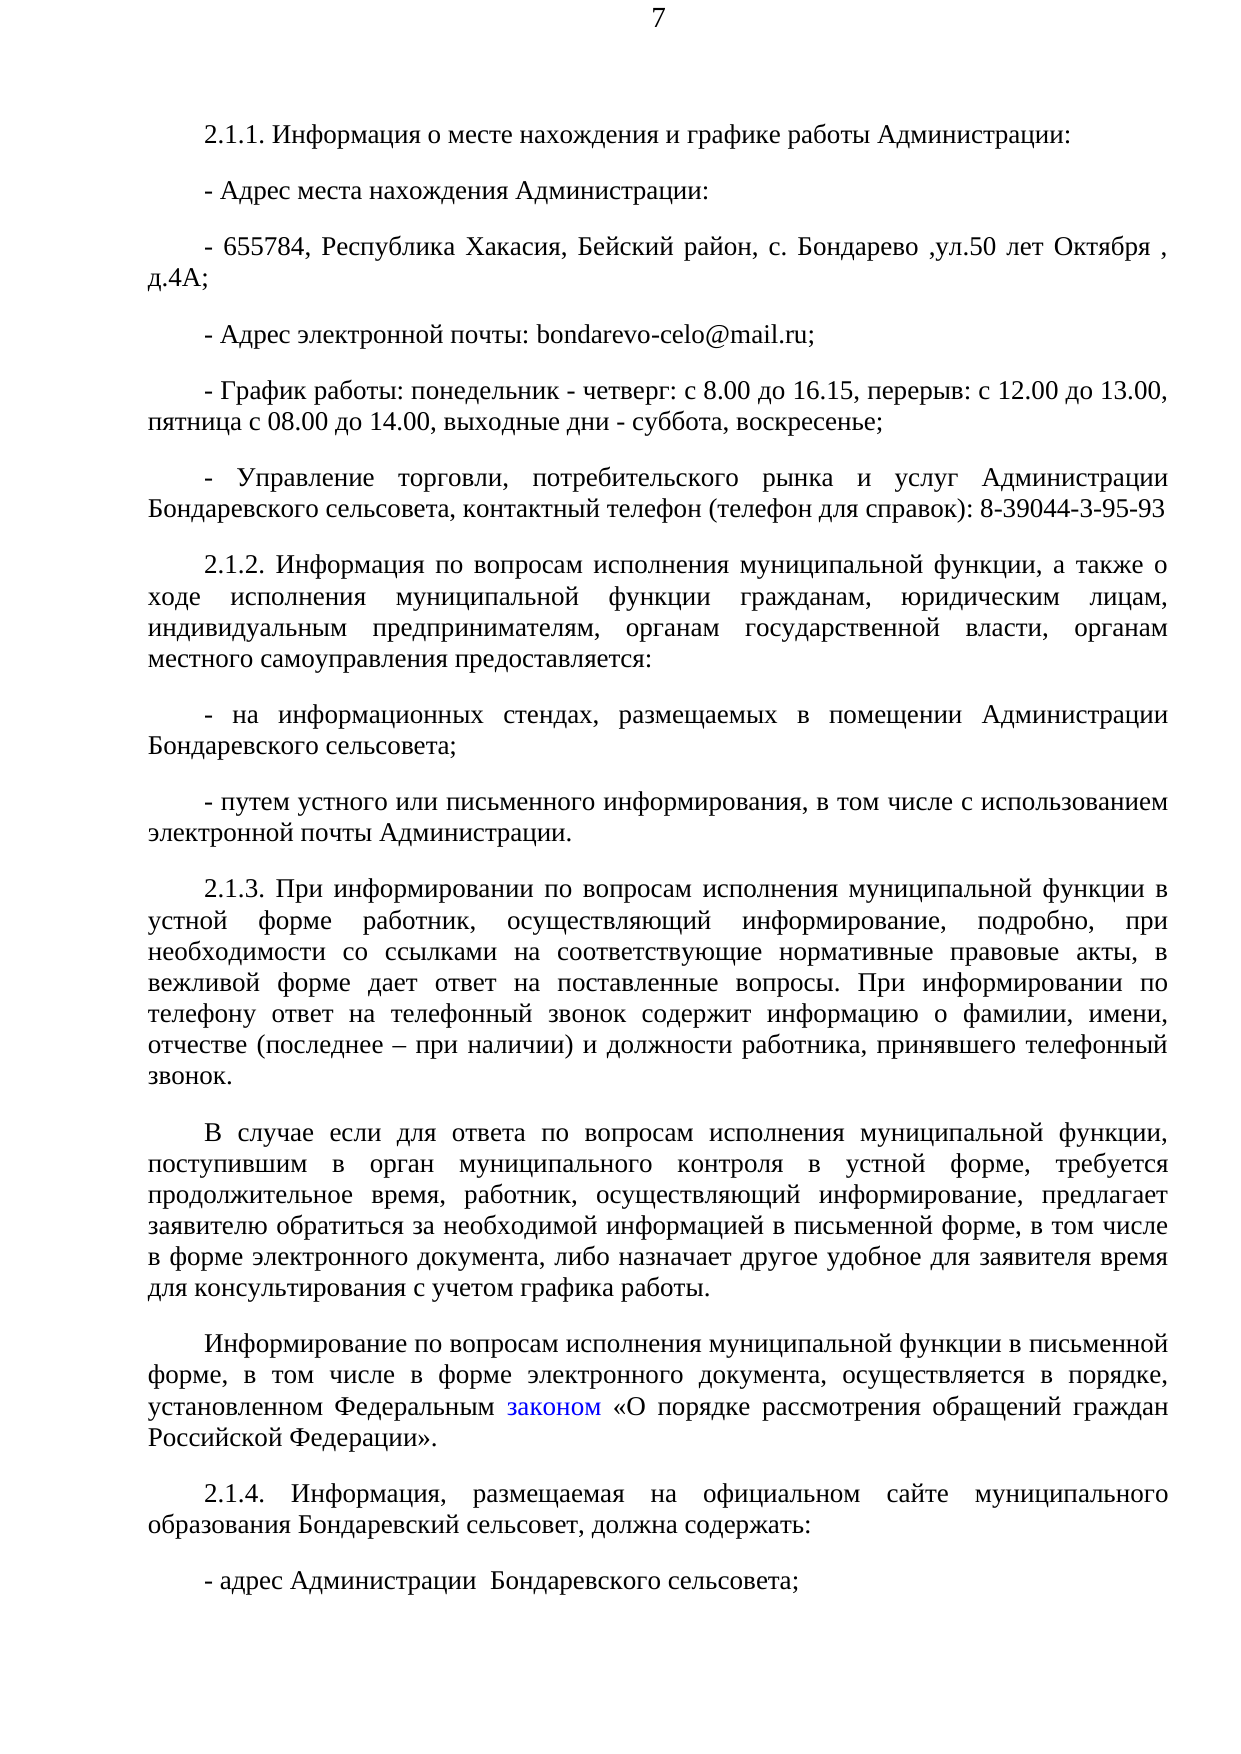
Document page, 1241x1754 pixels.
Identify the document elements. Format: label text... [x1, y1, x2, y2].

text 2.1.2. Информация по вопросам исполнения муниципальной функции, а также о ходе исполнения муниципальной функции гражданам, юридическим лицам, индивидуальным предпринимателям, органам государственной власти, органам местного самоуправления предоставляется: [148, 548, 1169, 673]
text - 655784, Республика Хакасия, Бейский район, с. Бондарево ,ул.50 лет Октября , д.4А; [148, 230, 1169, 293]
text - Управление торговли, потребительского рынка и услуг Администрации Бондаревского сельсовета, контактный телефон (телефон для справок): 8-39044-3-95-93 [148, 461, 1169, 523]
text 2.1.1. Информация о месте нахождения и графике работы Администрации: [148, 118, 1169, 149]
text - на информационных стендах, размещаемых в помещении Администрации Бондаревского сельсовета; [148, 698, 1169, 760]
text 2.1.4. Информация, размещаемая на официальном сайте муниципального образования Бондаревский сельсовет, должна содержать: [148, 1477, 1169, 1539]
text 2.1.3. При информировании по вопросам исполнения муниципальной функции в устной форме работник, осуществляющий информирование, подробно, при необходимости со ссылками на соответствующие нормативные правовые акты, в вежливой форме дает ответ на поставленные вопросы. При информировании по телефону ответ на телефонный звонок содержит информацию о фамилии, имени, отчестве (последнее – при наличии) и должности работника, принявшего телефонный звонок. [148, 873, 1169, 1091]
text - График работы: понедельник - четверг: с 8.00 до 16.15, перерыв: с 12.00 до 13.00, пятница с 08.00 до 14.00, выходные дни - суббота, воскресенье; [148, 374, 1169, 436]
text Информирование по вопросам исполнения муниципальной функции в письменной форме, в том числе в форме электронного документа, осуществляется в порядке, установленном Федеральным законом «О порядке рассмотрения обращений граждан Российской Федерации». [148, 1327, 1169, 1452]
text - Адрес места нахождения Администрации: [148, 174, 1169, 205]
text В случае если для ответа по вопросам исполнения муниципальной функции, поступившим в орган муниципального контроля в устной форме, требуется продолжительное время, работник, осуществляющий информирование, предлагает заявителю обратиться за необходимой информацией в письменной форме, в том числе в форме электронного документа, либо назначает другое удобное для заявителя время для консультирования с учетом графика работы. [148, 1116, 1169, 1302]
text - Адрес электронной почты: bondarevo-celo@mail.ru; [148, 318, 1169, 349]
text - адрес Администрации Бондаревского сельсовета; [148, 1564, 1169, 1596]
text - путем устного или письменного информирования, в том числе с использованием электронной почты Администрации. [148, 785, 1169, 848]
